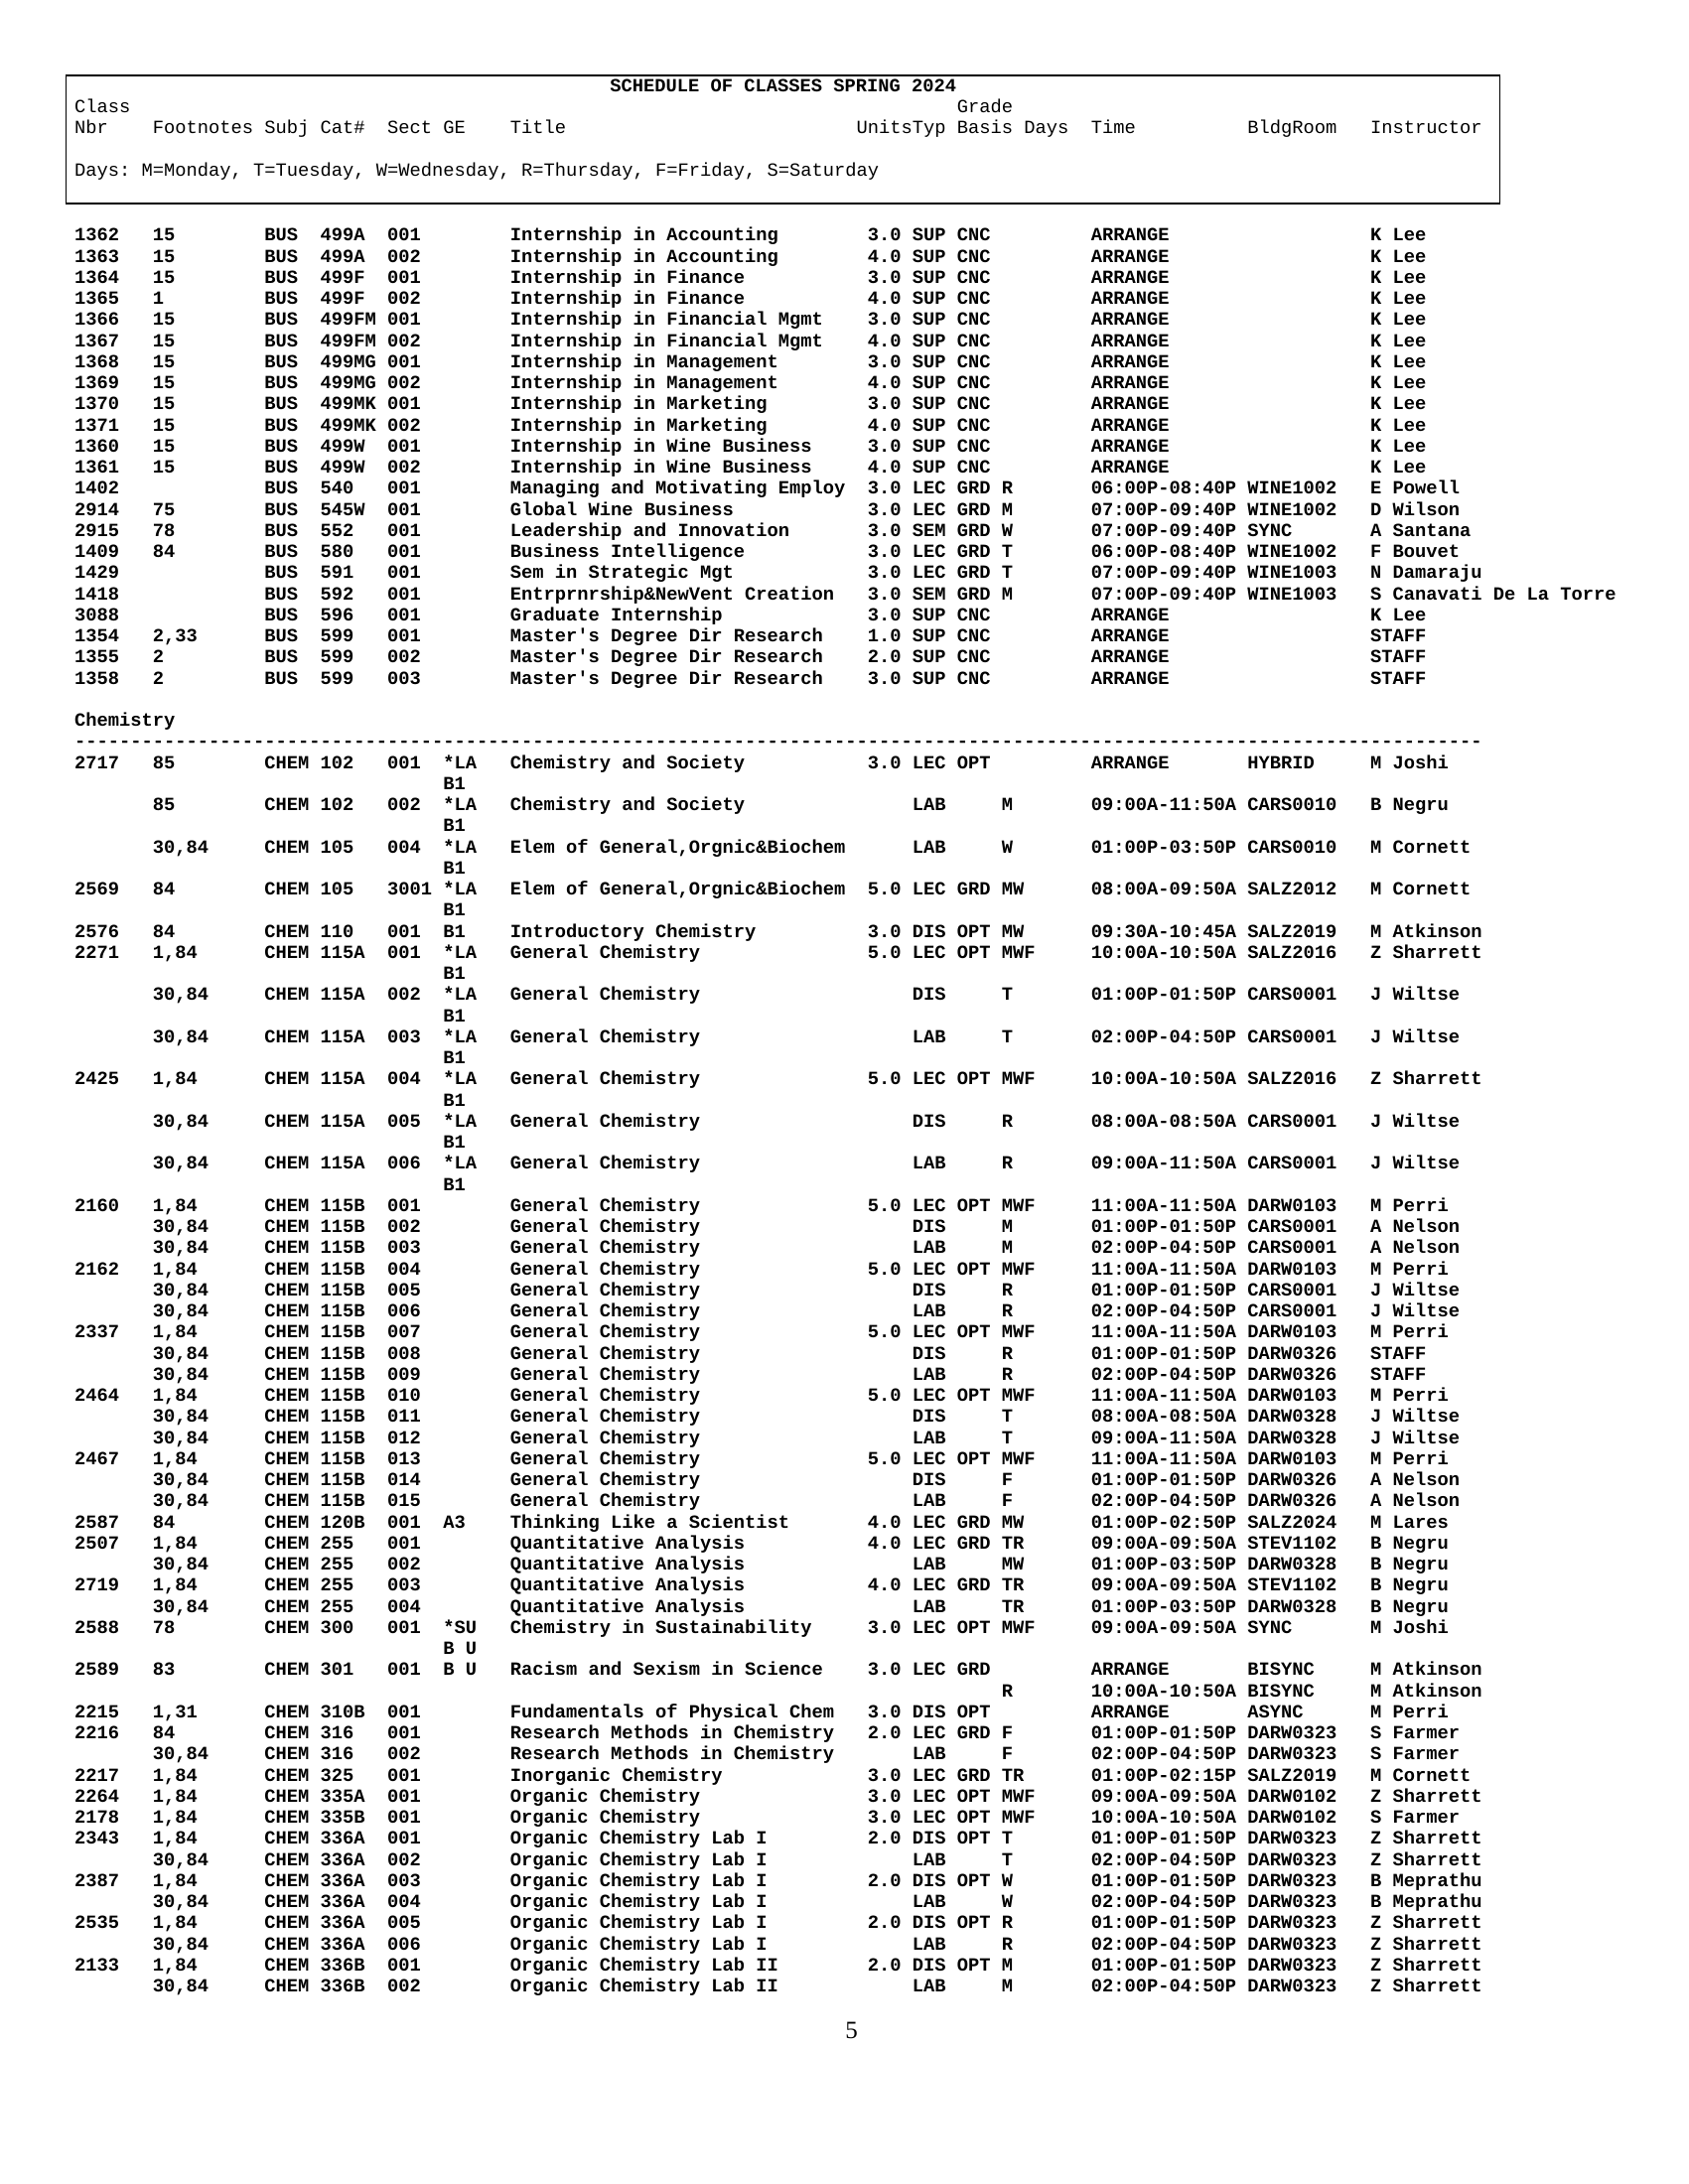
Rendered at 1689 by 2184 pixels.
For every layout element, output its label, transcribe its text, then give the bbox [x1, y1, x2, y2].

text B1 [74, 1006, 1628, 1027]
text 30,84 CHEM 336A 002 Organic Chemistry Lab I LAB T 02:00P-04:50P DARW0323 Z Sharrett [74, 1849, 1628, 1871]
text 1366 15 BUS 499FM 001 Internship in Financial Mgmt 3.0 SUP CNC ARRANGE K Lee [74, 310, 1628, 331]
text 2717 85 CHEM 102 001 *LA Chemistry and Society 3.0 LEC OPT ARRANGE HYBRID M Joshi [74, 752, 1628, 774]
text 30,84 CHEM 115A 005 *LA General Chemistry DIS R 08:00A-08:50A CARS0001 J Wiltse [74, 1112, 1628, 1133]
text 2587 84 CHEM 120B 001 A3 Thinking Like a Scientist 4.0 LEC GRD MW 01:00P-02:50P SALZ2024 M Lares [74, 1512, 1628, 1534]
text 30,84 CHEM 115B 014 General Chemistry DIS F 01:00P-01:50P DARW0326 A Nelson [74, 1470, 1628, 1491]
text 1358 2 BUS 599 003 Master's Degree Dir Research 3.0 SUP CNC ARRANGE STAFF [74, 668, 1628, 690]
text 30,84 CHEM 115B 012 General Chemistry LAB T 09:00A-11:50A DARW0328 J Wiltse [74, 1428, 1628, 1449]
text 2914 75 BUS 545W 001 Global Wine Business 3.0 LEC GRD M 07:00P-09:40P WINE1002 D Wilson [74, 499, 1628, 521]
text 30,84 CHEM 115B 006 General Chemistry LAB R 02:00P-04:50P CARS0001 J Wiltse [74, 1301, 1628, 1322]
text 2588 78 CHEM 300 001 *SU Chemistry in Sustainability 3.0 LEC OPT MWF 09:00A-09:50A SYNC M Joshi [74, 1618, 1628, 1639]
text 1402 BUS 540 001 Managing and Motivating Employ 3.0 LEC GRD R 06:00P-08:40P WINE1002 E Powell [74, 478, 1628, 499]
text 30,84 CHEM 336A 004 Organic Chemistry Lab I LAB W 02:00P-04:50P DARW0323 B Meprathu [74, 1892, 1628, 1913]
text 30,84 CHEM 115B 003 General Chemistry LAB M 02:00P-04:50P CARS0001 A Nelson [74, 1238, 1628, 1259]
text B1 [74, 774, 1628, 795]
text 85 CHEM 102 002 *LA Chemistry and Society LAB M 09:00A-11:50A CARS0010 B Negru [74, 795, 1628, 816]
text 30,84 CHEM 105 004 *LA Elem of General,Orgnic&Biochem LAB W 01:00P-03:50P CARS0010 M Cornett [74, 837, 1628, 859]
text 30,84 CHEM 115A 003 *LA General Chemistry LAB T 02:00P-04:50P CARS0001 J Wiltse [74, 1027, 1628, 1048]
text B1 [74, 1048, 1628, 1069]
text B1 [74, 1090, 1628, 1112]
text B1 [74, 964, 1628, 985]
text B U [74, 1639, 1628, 1660]
text 2569 84 CHEM 105 3001 *LA Elem of General,Orgnic&Biochem 5.0 LEC GRD MW 08:00A-09:50A SALZ2012 M Cornett [74, 880, 1628, 900]
text 1367 15 BUS 499FM 002 Internship in Financial Mgmt 4.0 SUP CNC ARRANGE K Lee [74, 331, 1628, 352]
subtitle Chemistry [74, 711, 1672, 732]
text 2216 84 CHEM 316 001 Research Methods in Chemistry 2.0 LEC GRD F 01:00P-01:50P DARW0323 S Farmer [74, 1723, 1628, 1744]
text B1 [74, 900, 1628, 921]
text R 10:00A-10:50A BISYNC M Atkinson [74, 1681, 1628, 1703]
text 2576 84 CHEM 110 001 B1 Introductory Chemistry 3.0 DIS OPT MW 09:30A-10:45A SALZ2019 M Atkinson [74, 921, 1628, 943]
text 30,84 CHEM 115B 015 General Chemistry LAB F 02:00P-04:50P DARW0326 A Nelson [74, 1491, 1628, 1512]
text ------------------------------------------------------------------------------------------------------------------------------ [74, 732, 1628, 752]
text 2264 1,84 CHEM 335A 001 Organic Chemistry 3.0 LEC OPT MWF 09:00A-09:50A DARW0102 Z Sharrett [74, 1787, 1628, 1808]
text 30,84 CHEM 115A 006 *LA General Chemistry LAB R 09:00A-11:50A CARS0001 J Wiltse [74, 1154, 1628, 1174]
text 1361 15 BUS 499W 002 Internship in Wine Business 4.0 SUP CNC ARRANGE K Lee [74, 458, 1628, 478]
text 30,84 CHEM 115A 002 *LA General Chemistry DIS T 01:00P-01:50P CARS0001 J Wiltse [74, 985, 1628, 1006]
text 2215 1,31 CHEM 310B 001 Fundamentals of Physical Chem 3.0 DIS OPT ARRANGE ASYNC M Perri [74, 1703, 1628, 1723]
text 1409 84 BUS 580 001 Business Intelligence 3.0 LEC GRD T 06:00P-08:40P WINE1002 F Bouvet [74, 542, 1628, 563]
text 3088 BUS 596 001 Graduate Internship 3.0 SUP CNC ARRANGE K Lee [74, 606, 1628, 626]
text 1368 15 BUS 499MG 001 Internship in Management 3.0 SUP CNC ARRANGE K Lee [74, 352, 1628, 373]
text 2589 83 CHEM 301 001 B U Racism and Sexism in Science 3.0 LEC GRD ARRANGE BISYNC M Atkinson [74, 1660, 1628, 1681]
text 2217 1,84 CHEM 325 001 Inorganic Chemistry 3.0 LEC GRD TR 01:00P-02:15P SALZ2019 M Cornett [74, 1765, 1628, 1787]
text 2507 1,84 CHEM 255 001 Quantitative Analysis 4.0 LEC GRD TR 09:00A-09:50A STEV1102 B Negru [74, 1534, 1628, 1555]
text 30,84 CHEM 115B 009 General Chemistry LAB R 02:00P-04:50P DARW0326 STAFF [74, 1365, 1628, 1386]
text 30,84 CHEM 255 004 Quantitative Analysis LAB TR 01:00P-03:50P DARW0328 B Negru [74, 1596, 1628, 1618]
text B1 [74, 859, 1628, 880]
text 30,84 CHEM 115B 002 General Chemistry DIS M 01:00P-01:50P CARS0001 A Nelson [74, 1217, 1628, 1238]
text 2343 1,84 CHEM 336A 001 Organic Chemistry Lab I 2.0 DIS OPT T 01:00P-01:50P DARW0323 Z Sharrett [74, 1829, 1628, 1849]
text 1369 15 BUS 499MG 002 Internship in Management 4.0 SUP CNC ARRANGE K Lee [74, 373, 1628, 394]
text B1 [74, 1133, 1628, 1154]
text 1362 15 BUS 499A 001 Internship in Accounting 3.0 SUP CNC ARRANGE K Lee [74, 225, 1628, 246]
text 2271 1,84 CHEM 115A 001 *LA General Chemistry 5.0 LEC OPT MWF 10:00A-10:50A SALZ2016 Z Sharrett [74, 943, 1628, 964]
text 1371 15 BUS 499MK 002 Internship in Marketing 4.0 SUP CNC ARRANGE K Lee [74, 415, 1628, 437]
text 2160 1,84 CHEM 115B 001 General Chemistry 5.0 LEC OPT MWF 11:00A-11:50A DARW0103 M Perri [74, 1196, 1628, 1217]
text 30,84 CHEM 115B 005 General Chemistry DIS R 01:00P-01:50P CARS0001 J Wiltse [74, 1281, 1628, 1301]
text 30,84 CHEM 336A 006 Organic Chemistry Lab I LAB R 02:00P-04:50P DARW0323 Z Sharrett [74, 1934, 1628, 1956]
text 2162 1,84 CHEM 115B 004 General Chemistry 5.0 LEC OPT MWF 11:00A-11:50A DARW0103 M Perri [74, 1259, 1628, 1281]
text 2535 1,84 CHEM 336A 005 Organic Chemistry Lab I 2.0 DIS OPT R 01:00P-01:50P DARW0323 Z Sharrett [74, 1913, 1628, 1934]
text 2467 1,84 CHEM 115B 013 General Chemistry 5.0 LEC OPT MWF 11:00A-11:50A DARW0103 M Perri [74, 1449, 1628, 1470]
text 1365 1 BUS 499F 002 Internship in Finance 4.0 SUP CNC ARRANGE K Lee [74, 289, 1628, 310]
text 1363 15 BUS 499A 002 Internship in Accounting 4.0 SUP CNC ARRANGE K Lee [74, 246, 1628, 268]
text 1429 BUS 591 001 Sem in Strategic Mgt 3.0 LEC GRD T 07:00P-09:40P WINE1003 N Damaraju [74, 563, 1628, 584]
text 2133 1,84 CHEM 336B 001 Organic Chemistry Lab II 2.0 DIS OPT M 01:00P-01:50P DARW0323 Z Sharrett [74, 1956, 1628, 1977]
text 1418 BUS 592 001 Entrprnrship&NewVent Creation 3.0 SEM GRD M 07:00P-09:40P WINE1003 S Canavati De La Torre [74, 584, 1628, 606]
text B1 [74, 816, 1628, 837]
text 30,84 CHEM 316 002 Research Methods in Chemistry LAB F 02:00P-04:50P DARW0323 S Farmer [74, 1744, 1628, 1765]
text 30,84 CHEM 255 002 Quantitative Analysis LAB MW 01:00P-03:50P DARW0328 B Negru [74, 1555, 1628, 1575]
text 2915 78 BUS 552 001 Leadership and Innovation 3.0 SEM GRD W 07:00P-09:40P SYNC A Santana [74, 521, 1628, 542]
text 1354 2,33 BUS 599 001 Master's Degree Dir Research 1.0 SUP CNC ARRANGE STAFF [74, 626, 1628, 647]
text 2464 1,84 CHEM 115B 010 General Chemistry 5.0 LEC OPT MWF 11:00A-11:50A DARW0103 M Perri [74, 1386, 1628, 1407]
text 2387 1,84 CHEM 336A 003 Organic Chemistry Lab I 2.0 DIS OPT W 01:00P-01:50P DARW0323 B Meprathu [74, 1871, 1628, 1892]
text 1355 2 BUS 599 002 Master's Degree Dir Research 2.0 SUP CNC ARRANGE STAFF [74, 647, 1628, 668]
text 30,84 CHEM 115B 008 General Chemistry DIS R 01:00P-01:50P DARW0326 STAFF [74, 1343, 1628, 1365]
text 1364 15 BUS 499F 001 Internship in Finance 3.0 SUP CNC ARRANGE K Lee [74, 268, 1628, 289]
text 2719 1,84 CHEM 255 003 Quantitative Analysis 4.0 LEC GRD TR 09:00A-09:50A STEV1102 B Negru [74, 1575, 1628, 1596]
text 2425 1,84 CHEM 115A 004 *LA General Chemistry 5.0 LEC OPT MWF 10:00A-10:50A SALZ2016 Z Sharrett [74, 1069, 1628, 1090]
text 1370 15 BUS 499MK 001 Internship in Marketing 3.0 SUP CNC ARRANGE K Lee [74, 394, 1628, 415]
text 30,84 CHEM 115B 011 General Chemistry DIS T 08:00A-08:50A DARW0328 J Wiltse [74, 1407, 1628, 1428]
text 2337 1,84 CHEM 115B 007 General Chemistry 5.0 LEC OPT MWF 11:00A-11:50A DARW0103 M Perri [74, 1322, 1628, 1343]
text B1 [74, 1174, 1628, 1196]
text 30,84 CHEM 336B 002 Organic Chemistry Lab II LAB M 02:00P-04:50P DARW0323 Z Sharrett [74, 1977, 1628, 1997]
text 1360 15 BUS 499W 001 Internship in Wine Business 3.0 SUP CNC ARRANGE K Lee [74, 437, 1628, 458]
text 2178 1,84 CHEM 335B 001 Organic Chemistry 3.0 LEC OPT MWF 10:00A-10:50A DARW0102 S Farmer [74, 1808, 1628, 1829]
